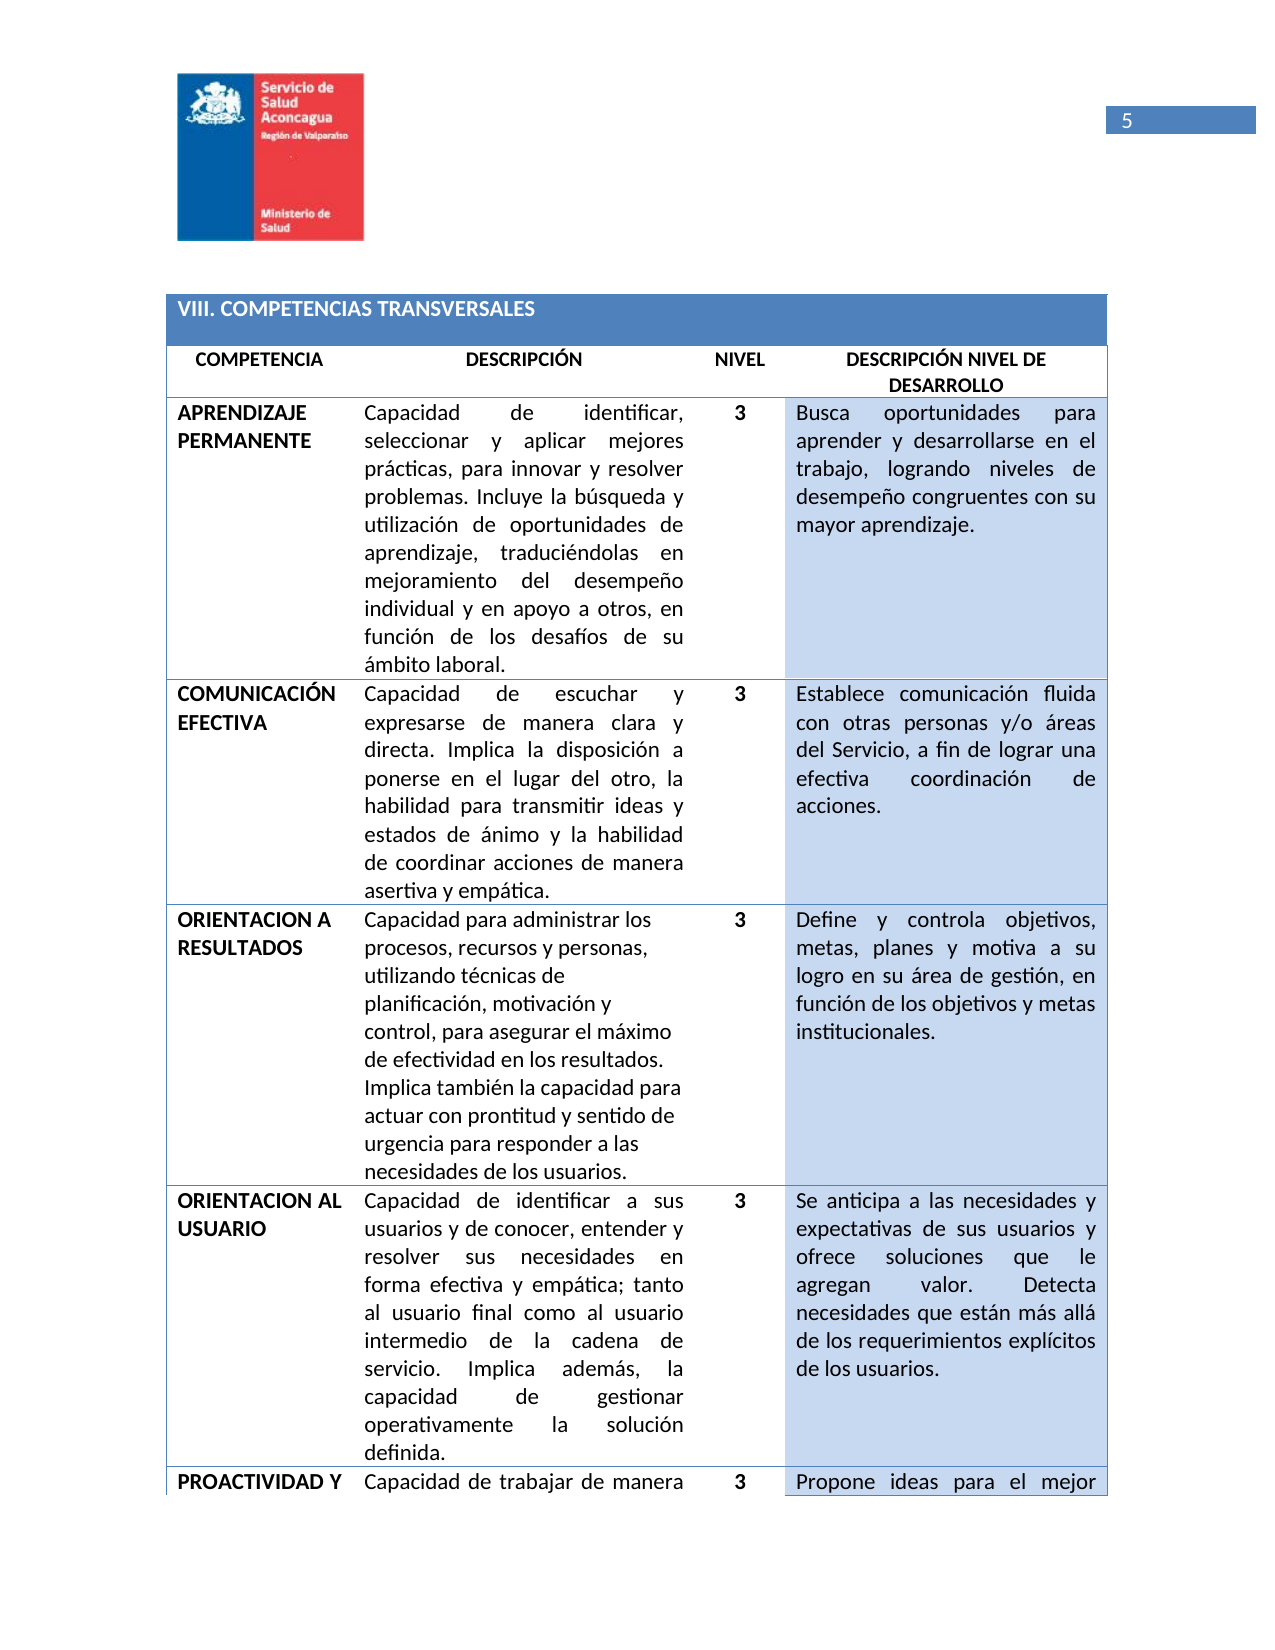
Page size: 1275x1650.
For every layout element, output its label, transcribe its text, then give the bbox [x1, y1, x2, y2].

table_cell PROACTIVIDAD Y ADAPTACION AL CAMBIO [167, 1467, 353, 1495]
table_cell DESCRIPCIÓN [353, 346, 695, 397]
table_cell ORIENTACION A RESULTADOS [167, 905, 353, 1185]
picture [177, 73, 365, 241]
table_cell 3 [695, 398, 784, 678]
table_cell 3 [695, 905, 784, 1185]
table_cell COMUNICACIÓN EFECTIVA [167, 680, 353, 904]
table_cell Se anticipa a las necesidades y expectativas de sus usuarios y ofrece soluciones que le agregan valor. Detecta necesidades que están más allá de los requerimientos explícitos de los usuarios. [785, 1186, 1107, 1466]
table_cell Capacidad de identificar, seleccionar y aplicar mejores prácticas, para innovar y resolver problemas. Incluye la búsqueda y utilización de oportunidades de aprendizaje, traduciéndolas en mejoramiento del desempeño individual y en apoyo a otros, en función de los desafíos de su ámbito laboral. [353, 398, 695, 678]
table_cell Define y controla objetivos, metas, planes y motiva a su logro en su área de gestión, en función de los objetivos y metas institucionales. [785, 905, 1107, 1185]
table_cell Capacidad de identificar a sus usuarios y de conocer, entender y resolver sus necesidades en forma efectiva y empática; tanto al usuario final como al usuario intermedio de la cadena de servicio. Implica además, la capacidad de gestionar operativamente la solución definida. [353, 1186, 695, 1466]
table_cell Establece comunicación fluida con otras personas y/o áreas del Servicio, a fin de lograr una efectiva coordinación de acciones. [785, 680, 1107, 904]
table_cell 3 [695, 1467, 784, 1495]
table_cell Capacidad de escuchar y expresarse de manera clara y directa. Implica la disposición a ponerse en el lugar del otro, la habilidad para transmitir ideas y estados de ánimo y la habilidad de coordinar acciones de manera asertiva y empática. [353, 680, 695, 904]
table_cell 3 [695, 680, 784, 904]
table_cell 3 [695, 1186, 784, 1466]
table_cell ORIENTACION AL USUARIO [167, 1186, 353, 1466]
table_cell DESCRIPCIÓN NIVEL DE DESARROLLO [785, 346, 1107, 397]
table_cell APRENDIZAJE PERMANENTE [167, 398, 353, 678]
table_header VIII. COMPETENCIAS TRANSVERSALES [167, 295, 1107, 345]
table_cell NIVEL [695, 346, 784, 397]
table_cell Busca oportunidades para aprender y desarrollarse en el trabajo, logrando niveles de desempeño congruentes con su mayor aprendizaje. [785, 398, 1107, 678]
table_cell Capacidad para administrar los procesos, recursos y personas, utilizando técnicas de planificación, motivación y control, para asegurar el máximo de efectividad en los resultados. Implica también la capacidad para actuar con prontitud y sentido de urgencia para responder a las necesidades de los usuarios. [353, 905, 695, 1185]
table_cell COMPETENCIA [167, 346, 353, 397]
